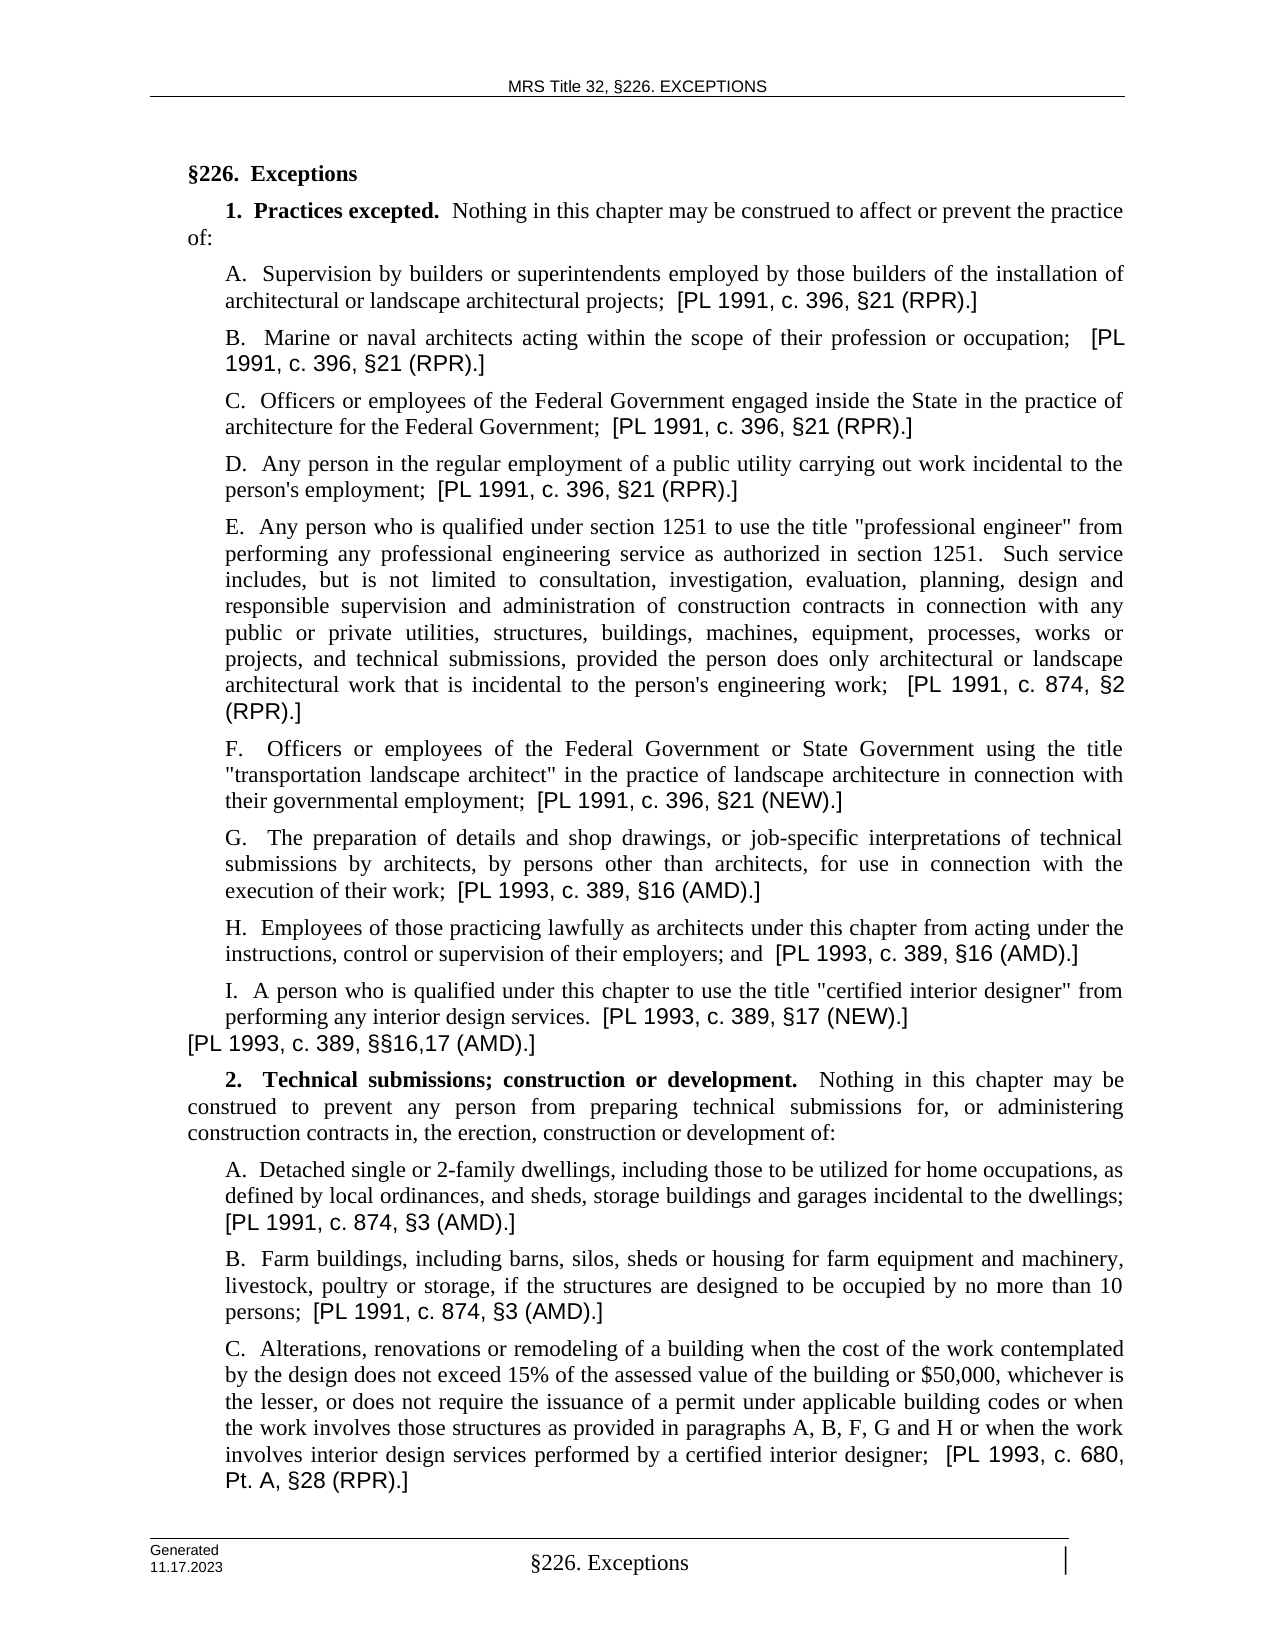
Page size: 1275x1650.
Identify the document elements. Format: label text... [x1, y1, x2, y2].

text D. Any person in the regular employment of a public utility carrying out work incidental to the person's employment; [PL 1991, c. 396, §21 (RPR).] [225, 450, 1125, 503]
text B. Farm buildings, including barns, silos, sheds or housing for farm equipment and machinery, livestock, poultry or storage, if the structures are designed to be occupied by no more than 10 persons; [PL 1991, c. 874, §3 (AMD).] [225, 1246, 1125, 1325]
text 2. Technical submissions; construction or development. Nothing in this chapter may be construed to prevent any person from preparing technical submissions for, or administering construction contracts in, the erection, construction or development of: [187, 1067, 1125, 1146]
text C. Alterations, renovations or remodeling of a building when the cost of the work contemplated by the design does not exceed 15% of the assessed value of the building or $50,000, whichever is the lesser, or does not require the issuance of a permit under applicable building codes or when the work involves those structures as provided in paragraphs A, B, F, G and H or when the work involves interior design services performed by a certified interior designer; [PL 1993, c. 680, Pt. A, §28 (RPR).] [225, 1335, 1125, 1493]
text A. Supervision by builders or superintendents employed by those builders of the installation of architectural or landscape architectural projects; [PL 1991, c. 396, §21 (RPR).] [225, 260, 1125, 313]
text I. A person who is qualified under this chapter to use the title "certified interior designer" from performing any interior design services. [PL 1993, c. 389, §17 (NEW).] [225, 977, 1125, 1030]
text [PL 1993, c. 389, §§16,17 (AMD).] [187, 1030, 1125, 1056]
text 1. Practices excepted. Nothing in this chapter may be construed to affect or prevent the practice of: [187, 197, 1125, 250]
text §226. Exceptions [187, 160, 1125, 187]
text H. Employees of those practicing lawfully as architects under this chapter from acting under the instructions, control or supervision of their employers; and [PL 1993, c. 389, §16 (AMD).] [225, 914, 1125, 967]
text C. Officers or employees of the Federal Government engaged inside the State in the practice of architecture for the Federal Government; [PL 1991, c. 396, §21 (RPR).] [225, 387, 1125, 439]
text G. The preparation of details and shop drawings, or job-specific interpretations of technical submissions by architects, by persons other than architects, for use in connection with the execution of their work; [PL 1993, c. 389, §16 (AMD).] [225, 824, 1125, 903]
text B. Marine or naval architects acting within the scope of their profession or occupation; [PL 1991, c. 396, §21 (RPR).] [225, 323, 1125, 376]
text A. Detached single or 2-family dwellings, including those to be utilized for home occupations, as defined by local ordinances, and sheds, storage buildings and garages incidental to the dwellings; [PL 1991, c. 874, §3 (AMD).] [225, 1156, 1125, 1235]
text E. Any person who is qualified under section 1251 to use the title "professional engineer" from performing any professional engineering service as authorized in section 1251. Such service includes, but is not limited to consultation, investigation, evaluation, planning, design and responsible supervision and administration of construction contracts in connection with any public or private utilities, structures, buildings, machines, equipment, processes, works or projects, and technical submissions, provided the person does only architectural or landscape architectural work that is incidental to the person's engineering work; [PL 1991, c. 874, §2 (RPR).] [225, 513, 1125, 724]
text F. Officers or employees of the Federal Government or State Government using the title "transportation landscape architect" in the practice of landscape architecture in connection with their governmental employment; [PL 1991, c. 396, §21 (NEW).] [225, 734, 1125, 814]
